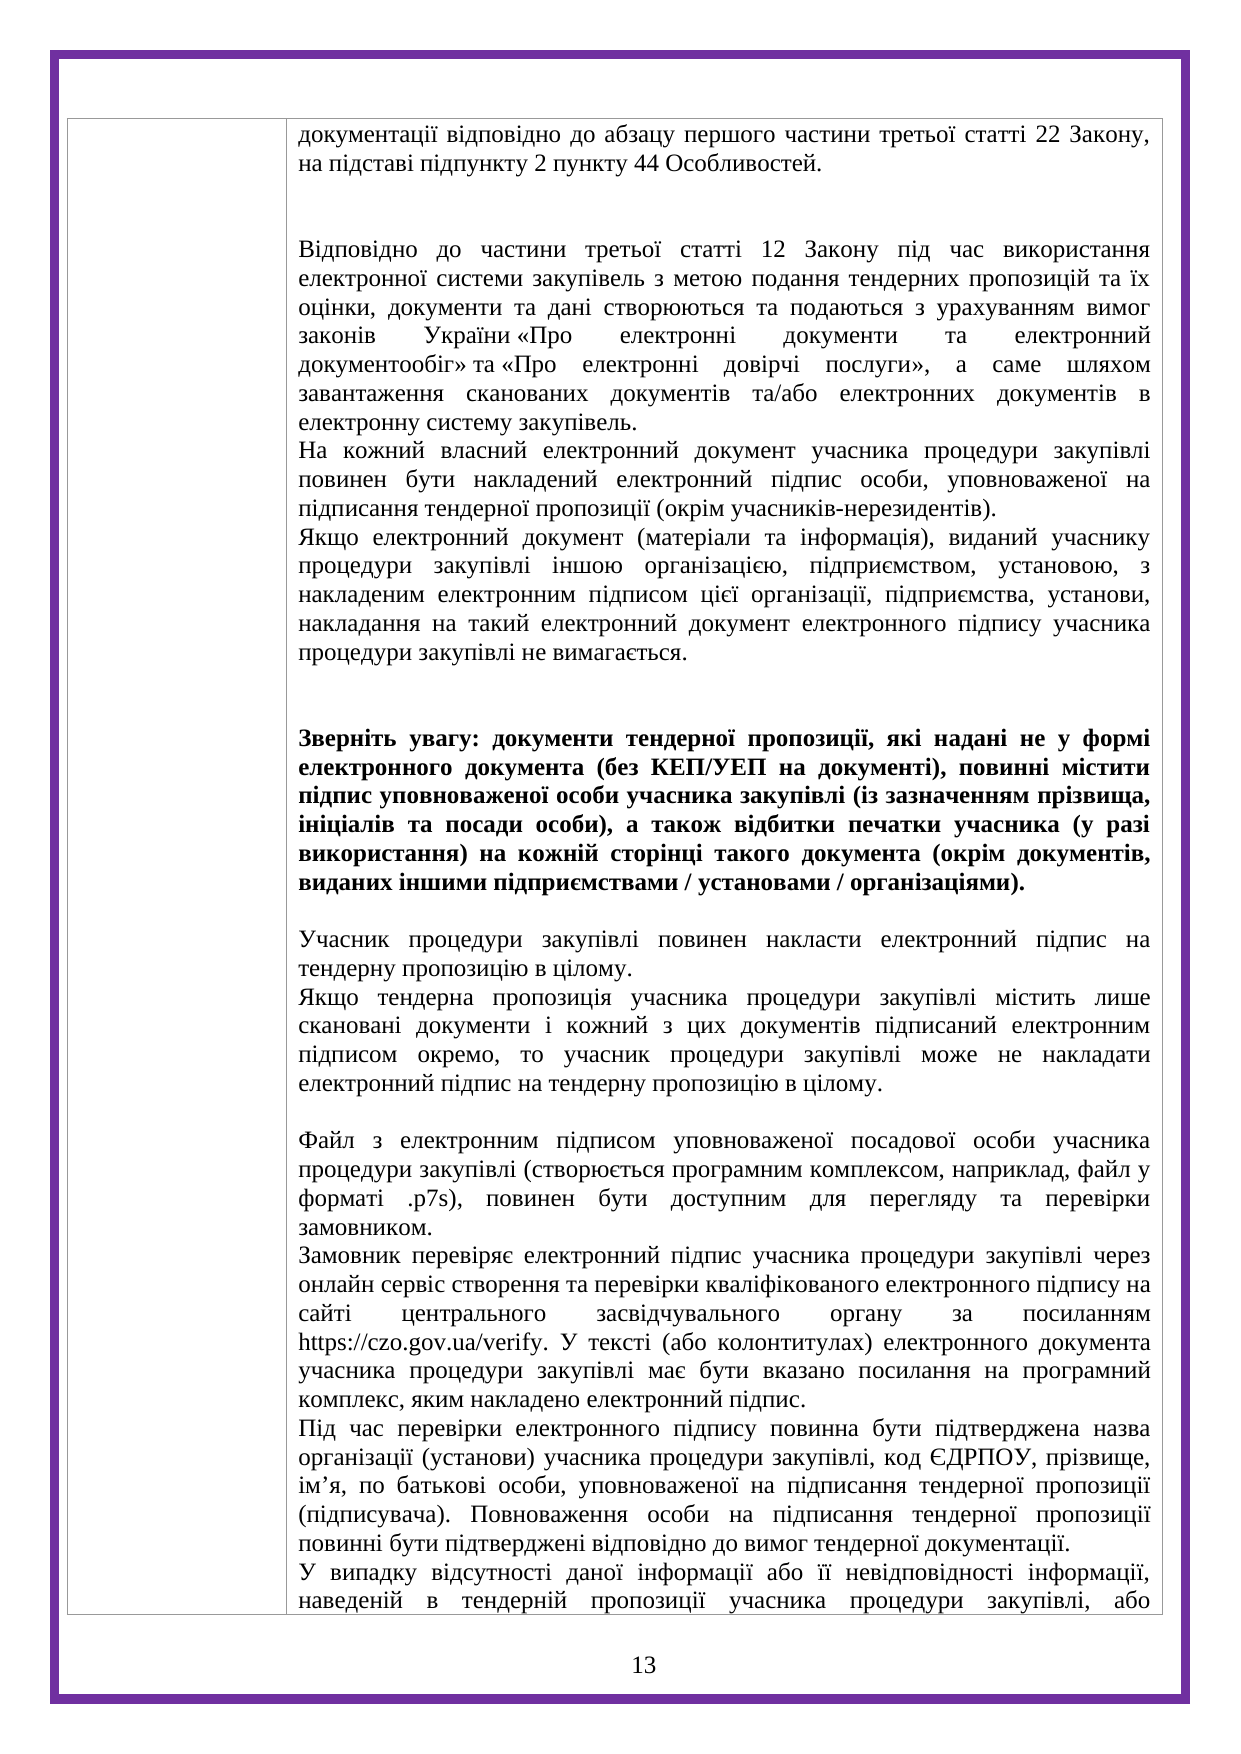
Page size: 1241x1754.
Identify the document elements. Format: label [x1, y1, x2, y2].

table_cell [68, 119, 286, 1614]
table_cell [287, 119, 1162, 1614]
